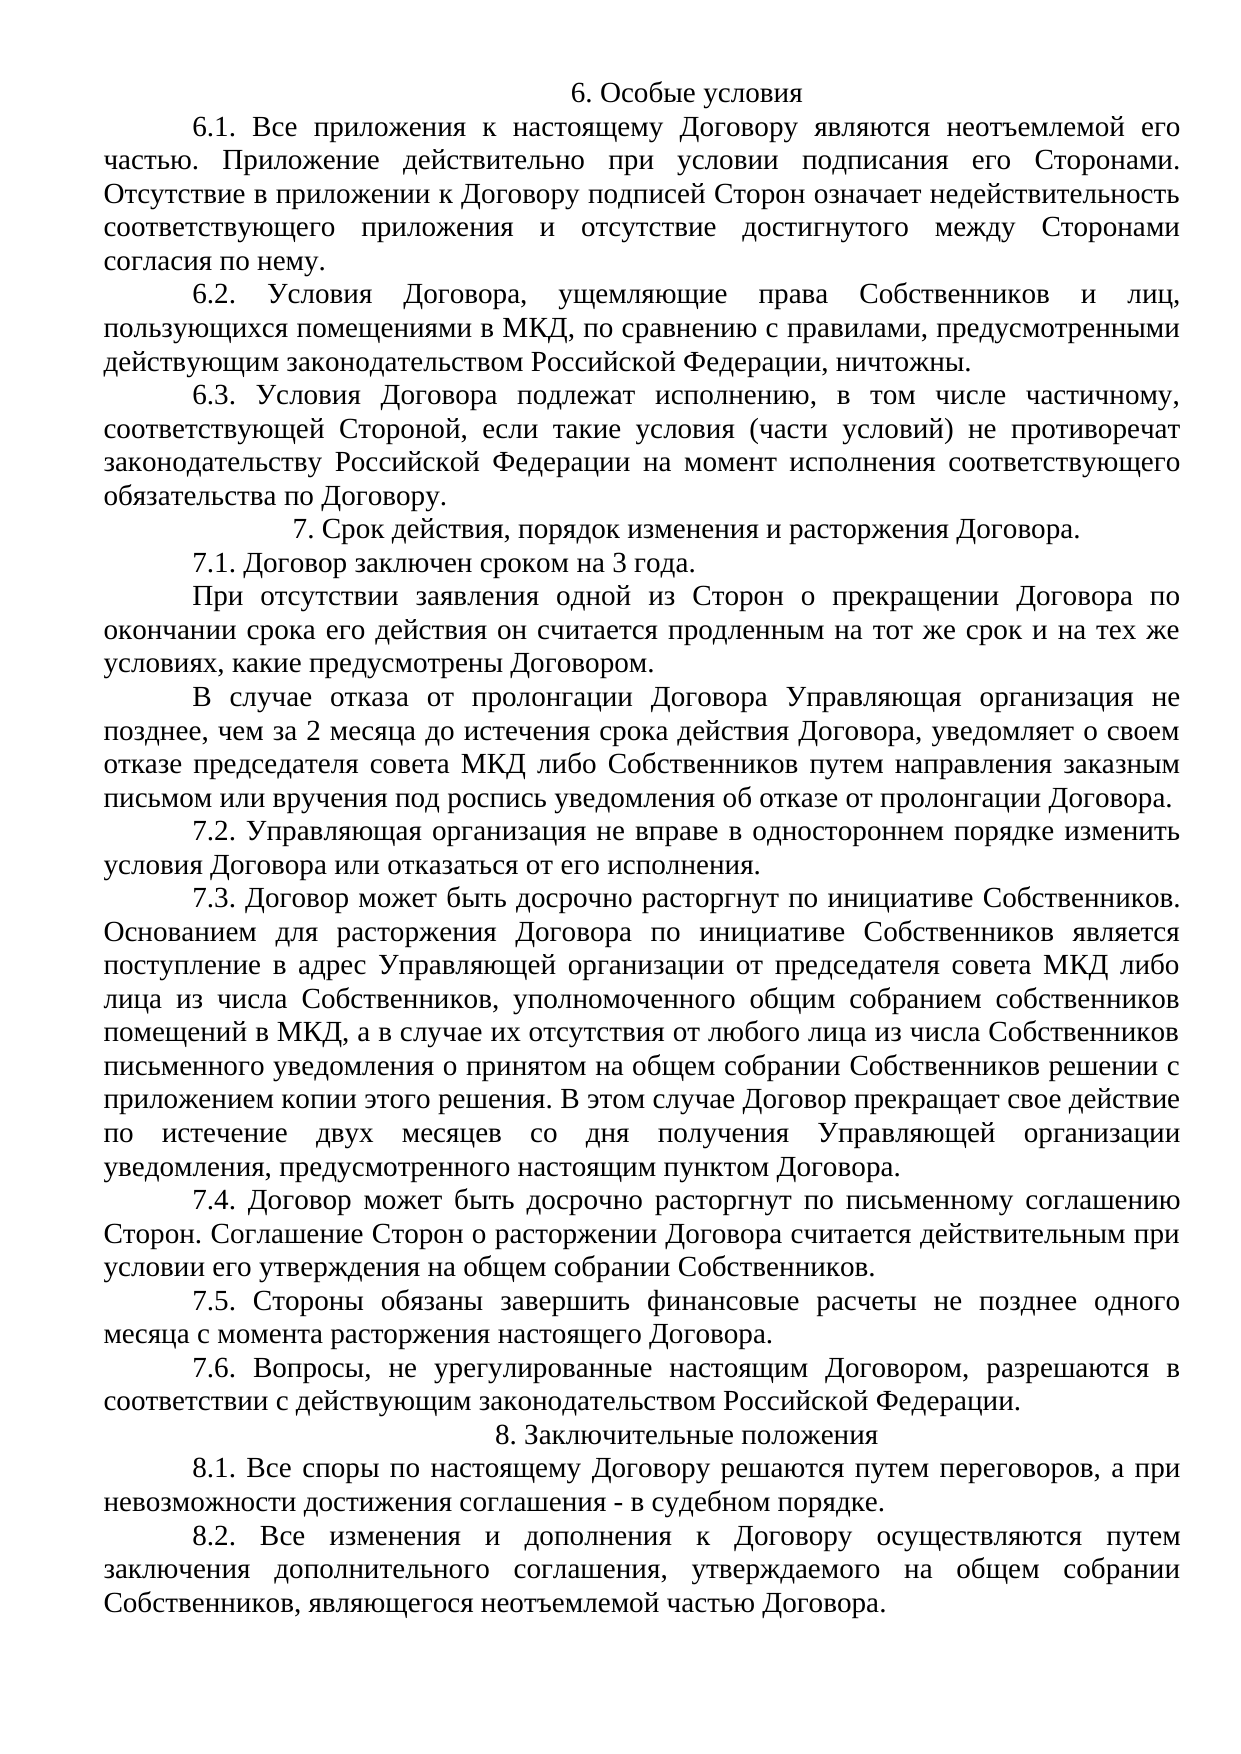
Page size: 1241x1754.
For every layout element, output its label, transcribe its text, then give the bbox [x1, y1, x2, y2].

text 7.3. Договор может быть досрочно расторгнут по инициативе Собственников. Основанием для расторжения Договора по инициативе Собственников является поступление в адрес Управляющей организации от председателя совета МКД либо лица из числа Собственников, уполномоченного общим собранием собственников помещений в МКД, а в случае их отсутствия от любого лица из числа Собственников письменного уведомления о принятом на общем собрании Собственников решении с приложением копии этого решения. В этом случае Договор прекращает свое действие по истечение двух месяцев со дня получения Управляющей организации уведомления, предусмотренного настоящим пунктом Договора. [103, 880, 1181, 1182]
text 6. Особые условия [103, 75, 1181, 109]
text 7.6. Вопросы, не урегулированные настоящим Договором, разрешаются в соответствии с действующим законодательством Российской Федерации. [103, 1350, 1181, 1417]
text 6.2. Условия Договора, ущемляющие права Собственников и лиц, пользующихся помещениями в МКД, по сравнению с правилами, предусмотренными действующим законодательством Российской Федерации, ничтожны. [103, 277, 1181, 377]
text 7.1. Договор заключен сроком на 3 года. [103, 545, 1181, 578]
text При отсутствии заявления одной из Сторон о прекращении Договора по окончании срока его действия он считается продленным на тот же срок и на тех же условиях, какие предусмотрены Договором. [103, 578, 1181, 679]
text 7. Срок действия, порядок изменения и расторжения Договора. [103, 511, 1181, 545]
text 6.3. Условия Договора подлежат исполнению, в том числе частичному, соответствующей Стороной, если такие условия (части условий) не противоречат законодательству Российской Федерации на момент исполнения соответствующего обязательства по Договору. [103, 377, 1181, 511]
text 8.1. Все споры по настоящему Договору решаются путем переговоров, а при невозможности достижения соглашения - в судебном порядке. [103, 1451, 1181, 1518]
text 7.4. Договор может быть досрочно расторгнут по письменному соглашению Сторон. Соглашение Сторон о расторжении Договора считается действительным при условии его утверждения на общем собрании Собственников. [103, 1182, 1181, 1283]
text 7.5. Стороны обязаны завершить финансовые расчеты не позднее одного месяца с момента расторжения настоящего Договора. [103, 1283, 1181, 1350]
text 6.1. Все приложения к настоящему Договору являются неотъемлемой его частью. Приложение действительно при условии подписания его Сторонами. Отсутствие в приложении к Договору подписей Сторон означает недействительность соответствующего приложения и отсутствие достигнутого между Сторонами согласия по нему. [103, 109, 1181, 277]
text 8. Заключительные положения [103, 1417, 1181, 1451]
text 8.2. Все изменения и дополнения к Договору осуществляются путем заключения дополнительного соглашения, утверждаемого на общем собрании Собственников, являющегося неотъемлемой частью Договора. [103, 1518, 1181, 1618]
text 7.2. Управляющая организация не вправе в одностороннем порядке изменить условия Договора или отказаться от его исполнения. [103, 813, 1181, 880]
text В случае отказа от пролонгации Договора Управляющая организация не позднее, чем за 2 месяца до истечения срока действия Договора, уведомляет о своем отказе председателя совета МКД либо Собственников путем направления заказным письмом или вручения под роспись уведомления об отказе от пролонгации Договора. [103, 679, 1181, 813]
